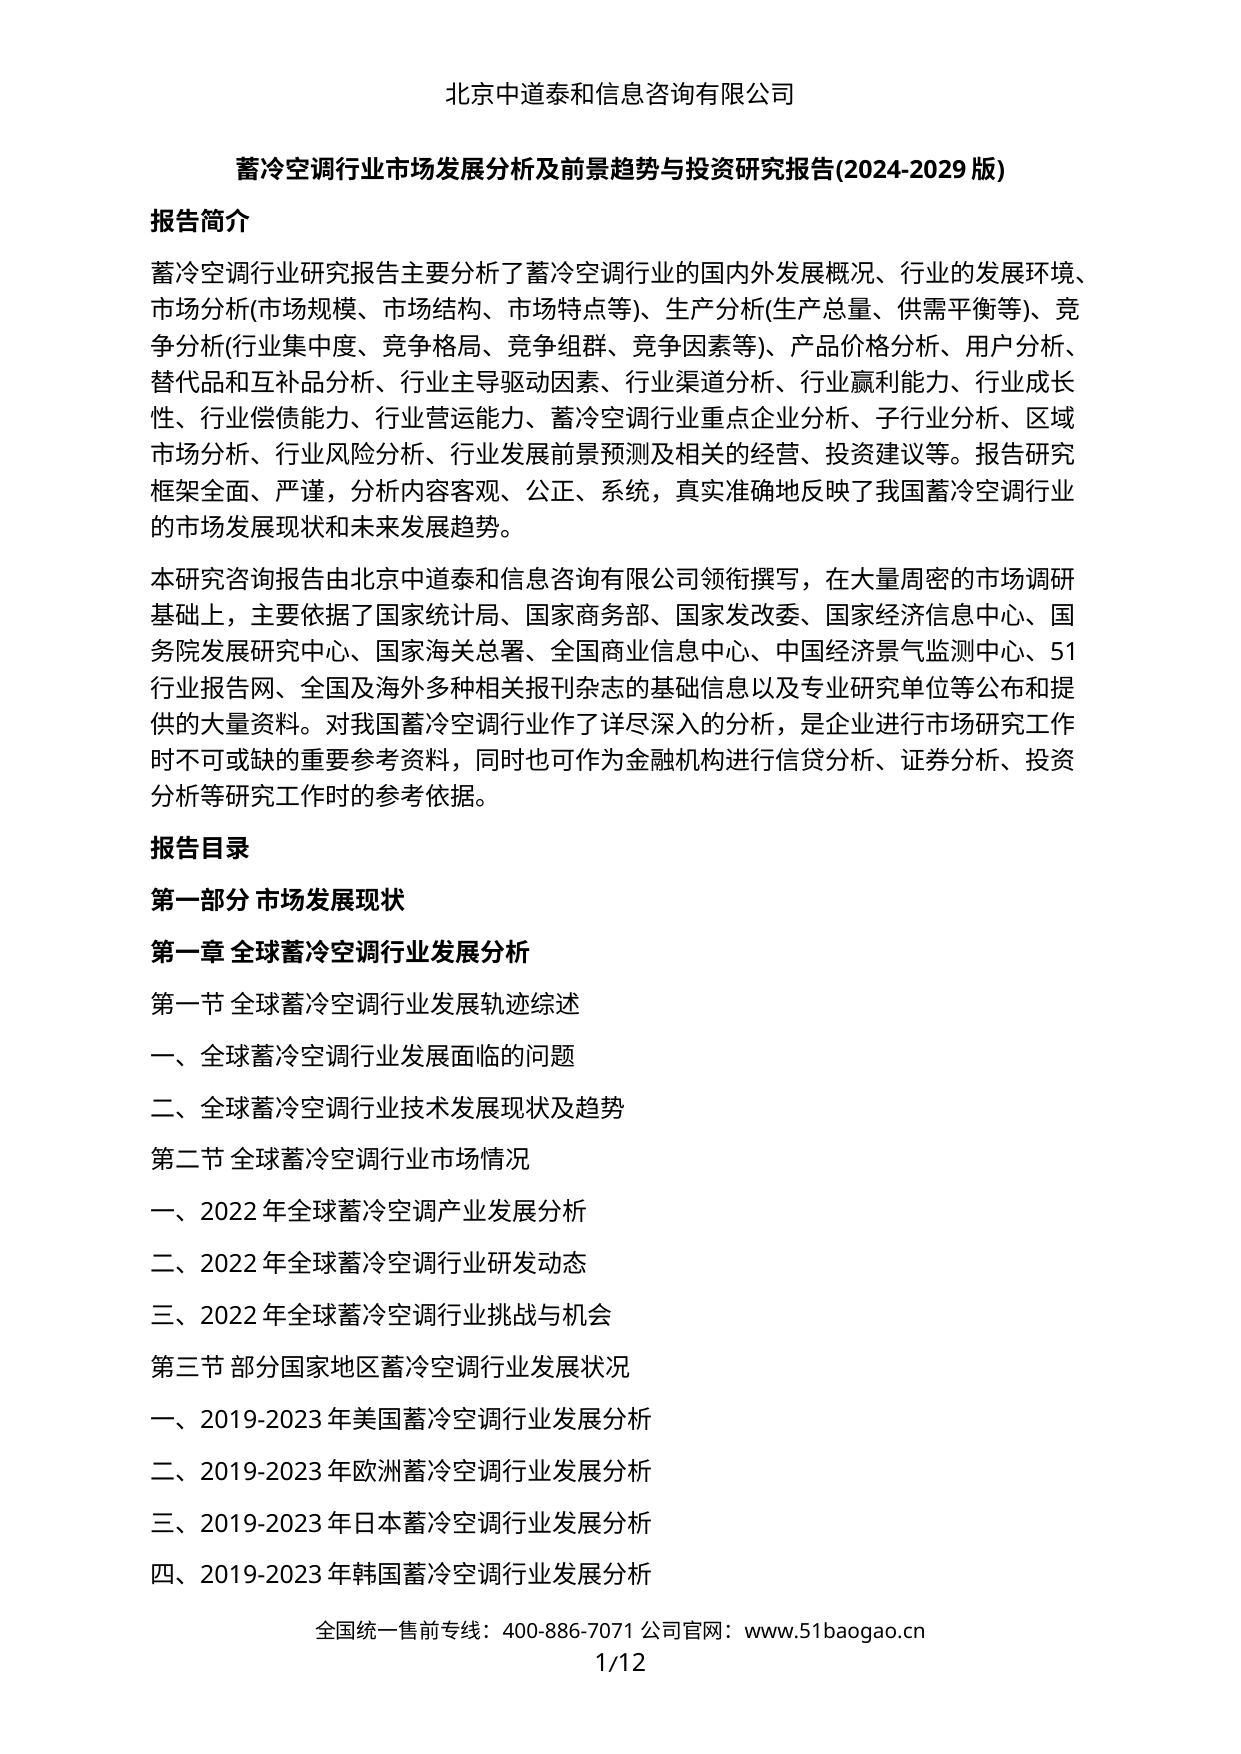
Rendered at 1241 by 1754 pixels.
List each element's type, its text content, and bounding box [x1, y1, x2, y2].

text 第二节 全球蓄冷空调行业市场情况 [150, 1140, 1090, 1176]
text 三、2019-2023年日本蓄冷空调行业发展分析 [150, 1503, 1090, 1539]
text 报告简介 [150, 202, 1090, 238]
text 二、全球蓄冷空调行业技术发展现状及趋势 [150, 1088, 1090, 1124]
text 二、2019-2023年欧洲蓄冷空调行业发展分析 [150, 1451, 1090, 1487]
text 本研究咨询报告由北京中道泰和信息咨询有限公司领衔撰写，在大量周密的市场调研基础上，主要依据了国家统计局、国家商务部、国家发改委、国家经济信息中心、国务院发展研究中心、国家海关总署、全国商业信息中心、中国经济景气监测中心、51行业报告网、全国及海外多种相关报刊杂志的基础信息以及专业研究单位等公布和提供的大量资料。对我国蓄冷空调行业作了详尽深入的分析，是企业进行市场研究工作时不可或缺的重要参考资料，同时也可作为金融机构进行信贷分析、证券分析、投资分析等研究工作时的参考依据。 [150, 559, 1090, 813]
text 一、2019-2023年美国蓄冷空调行业发展分析 [150, 1399, 1090, 1436]
text 第三节 部分国家地区蓄冷空调行业发展状况 [150, 1347, 1090, 1384]
text 第一节 全球蓄冷空调行业发展轨迹综述 [150, 984, 1090, 1021]
text 四、2019-2023年韩国蓄冷空调行业发展分析 [150, 1555, 1090, 1591]
text 一、2022年全球蓄冷空调产业发展分析 [150, 1192, 1090, 1228]
text 报告目录 [150, 829, 1090, 865]
text 蓄冷空调行业市场发展分析及前景趋势与投资研究报告(2024-2029版) [150, 150, 1090, 186]
text 一、全球蓄冷空调行业发展面临的问题 [150, 1036, 1090, 1072]
text 第一部分 市场发展现状 [150, 881, 1090, 917]
text 蓄冷空调行业研究报告主要分析了蓄冷空调行业的国内外发展概况、行业的发展环境、市场分析(市场规模、市场结构、市场特点等)、生产分析(生产总量、供需平衡等)、竞争分析(行业集中度、竞争格局、竞争组群、竞争因素等)、产品价格分析、用户分析、替代品和互补品分析、行业主导驱动因素、行业渠道分析、行业赢利能力、行业成长性、行业偿债能力、行业营运能力、蓄冷空调行业重点企业分析、子行业分析、区域市场分析、行业风险分析、行业发展前景预测及相关的经营、投资建议等。报告研究框架全面、严谨，分析内容客观、公正、系统，真实准确地反映了我国蓄冷空调行业的市场发展现状和未来发展趋势。 [150, 254, 1090, 544]
text 三、2022年全球蓄冷空调行业挑战与机会 [150, 1296, 1090, 1332]
text 第一章 全球蓄冷空调行业发展分析 [150, 932, 1090, 969]
text 二、2022年全球蓄冷空调行业研发动态 [150, 1244, 1090, 1280]
